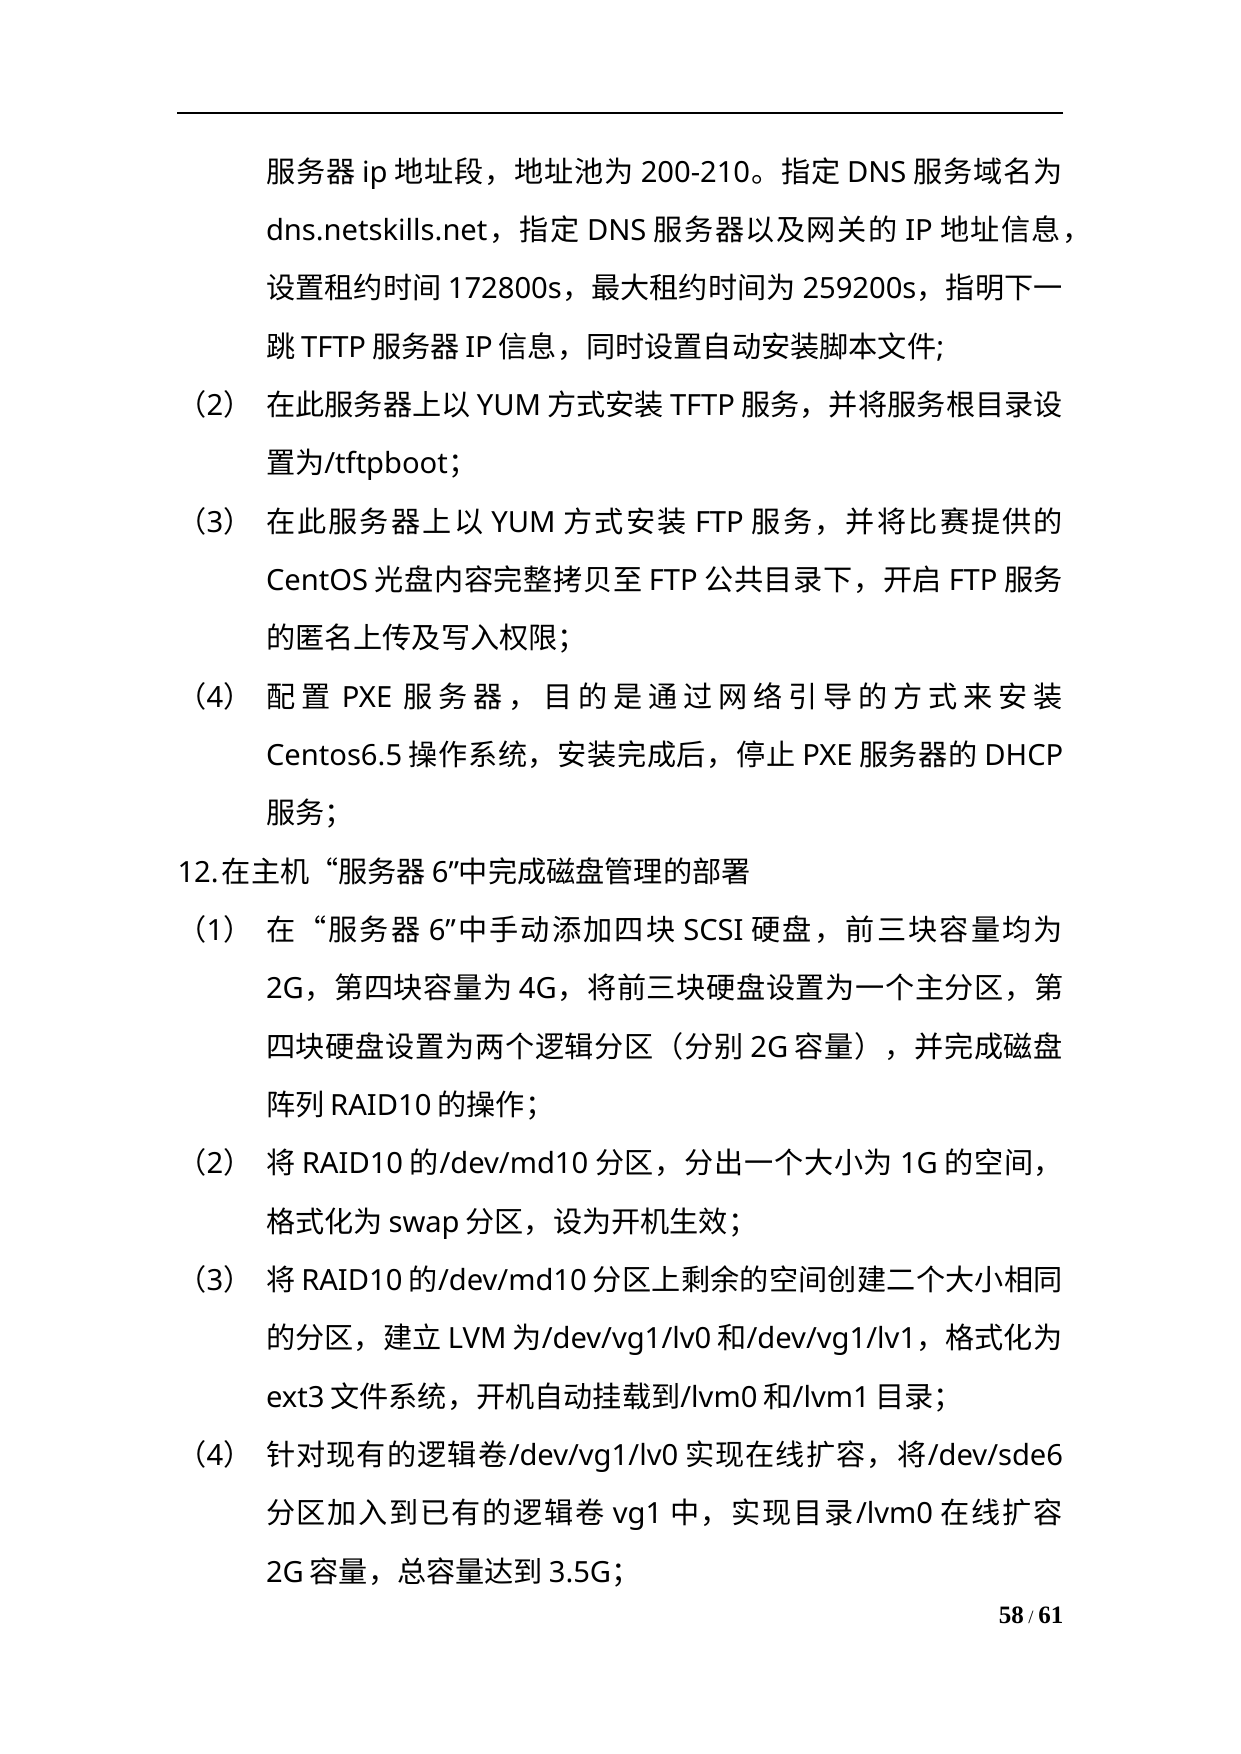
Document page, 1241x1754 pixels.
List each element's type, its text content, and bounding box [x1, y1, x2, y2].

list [177, 135, 1063, 369]
list 在此服务器上以YUM方式安装TFTP服务，并将服务根目录设置为/tftpboot； [177, 369, 1063, 485]
list 配置PXE服务器，目的是通过网络引导的方式来安装Centos6.5操作系统，安装完成后，停止PXE服务器的DHCP服务； [177, 660, 1063, 835]
list 将RAID10的/dev/md10分区上剩余的空间创建二个大小相同的分区，建立LVM为/dev/vg1/lv0和/dev/vg1/lv1，格式化为ext3文件系统，开机自动挂载到/lvm0和/lvm1目录； [177, 1244, 1063, 1419]
list 将RAID10的/dev/md10分区，分出一个大小为1G的空间，格式化为swap分区，设为开机生效； [177, 1127, 1063, 1244]
list 在此服务器上以YUM方式安装FTP服务，并将比赛提供的CentOS光盘内容完整拷贝至FTP公共目录下，开启FTP服务的匿名上传及写入权限； [177, 485, 1063, 660]
list 在主机“服务器6”中完成磁盘管理的部署 [177, 835, 1063, 894]
list 在“服务器6”中手动添加四块SCSI硬盘，前三块容量均为2G，第四块容量为4G，将前三块硬盘设置为一个主分区，第四块硬盘设置为两个逻辑分区（分别2G容量），并完成磁盘阵列RAID10的操作； [177, 894, 1063, 1127]
list 针对现有的逻辑卷/dev/vg1/lv0实现在线扩容，将/dev/sde6分区加入到已有的逻辑卷vg1中，实现目录/lvm0在线扩容2G容量，总容量达到3.5G； [177, 1419, 1063, 1594]
